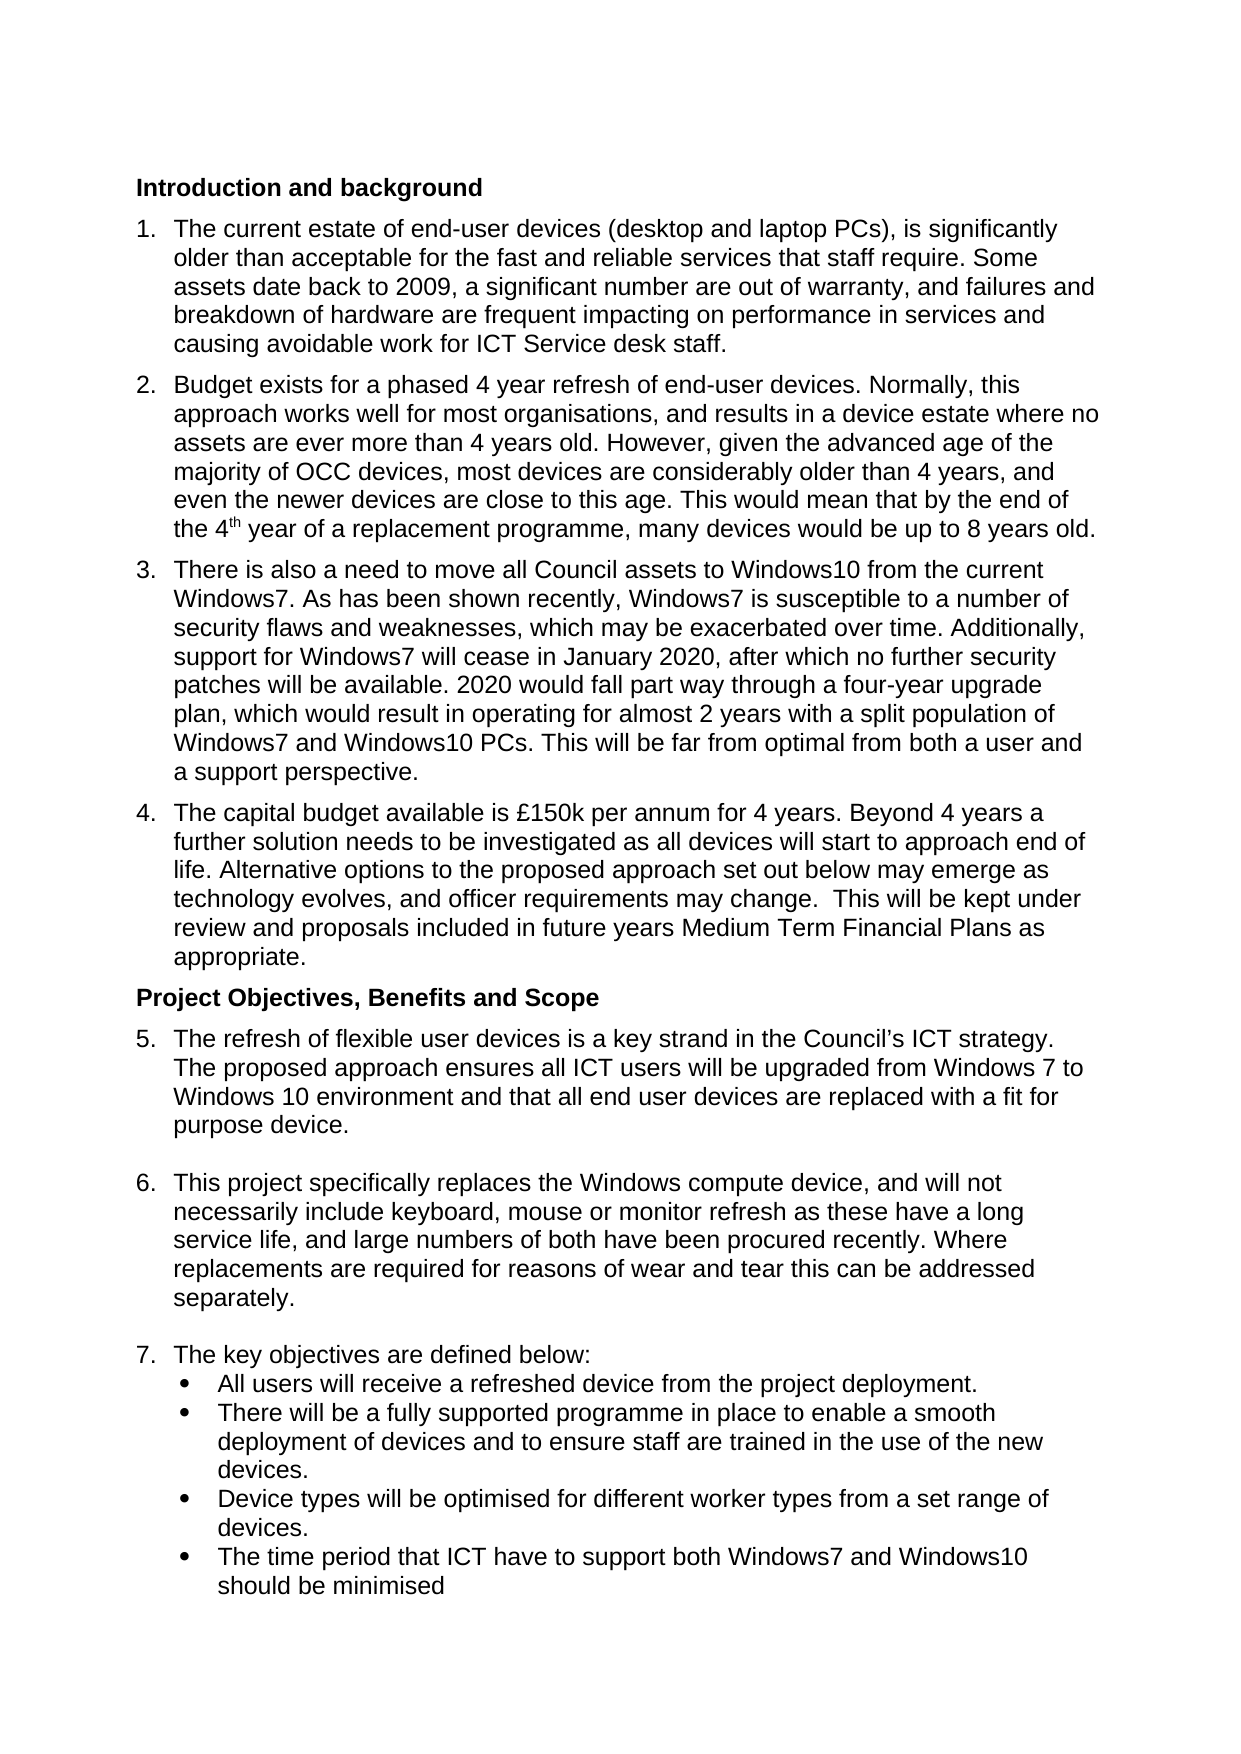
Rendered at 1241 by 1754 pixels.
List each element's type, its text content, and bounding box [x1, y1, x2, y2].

subtitle Introduction and background [136, 173, 1104, 201]
list The capital budget available is £150k per annum for 4 years. Beyond 4 years a further solution needs to be investigated as all devices will start to approach end of life. Alternative options to the proposed approach set out below may emerge as technology evolves, and officer requirements may change. This will be kept under review and proposals included in future years Medium Term Financial Plans as appropriate. [136, 798, 1104, 970]
list All users will receive a refreshed device from the project deployment. [180, 1369, 1104, 1398]
list This project specifically replaces the Windows compute device, and will not necessarily include keyboard, mouse or monitor refresh as these have a long service life, and large numbers of both have been procured recently. Where replacements are required for reasons of wear and tear this can be addressed separately. [136, 1168, 1104, 1311]
list Budget exists for a phased 4 year refresh of end-user devices. Normally, this approach works well for most organisations, and results in a device estate where no assets are ever more than 4 years old. However, given the advanced age of the majority of OCC devices, most devices are considerably older than 4 years, and even the newer devices are close to this age. This would mean that by the end of the 4th year of a replacement programme, many devices would be up to 8 years old. [136, 370, 1104, 543]
list The time period that ICT have to support both Windows7 and Windows10 should be minimised [180, 1542, 1104, 1599]
list Project Objectives, Benefits and Scope [136, 983, 1104, 1011]
list The refresh of flexible user devices is a key strand in the Council’s ICT strategy. The proposed approach ensures all ICT users will be upgraded from Windows 7 to Windows 10 environment and that all end user devices are replaced with a fit for purpose device. [136, 1024, 1104, 1139]
list Device types will be optimised for different worker types from a set range of devices. [180, 1484, 1104, 1542]
list The current estate of end-user devices (desktop and laptop PCs), is significantly older than acceptable for the fast and reliable services that staff require. Some assets date back to 2009, a significant number are out of warranty, and failures and breakdown of hardware are frequent impacting on performance in services and causing avoidable work for ICT Service desk staff. [136, 214, 1104, 358]
list There will be a fully supported programme in place to enable a smooth deployment of devices and to ensure staff are trained in the use of the new devices. [180, 1398, 1104, 1484]
list There is also a need to move all Council assets to Windows10 from the current Windows7. As has been shown recently, Windows7 is susceptible to a number of security flaws and weaknesses, which may be exacerbated over time. Additionally, support for Windows7 will cease in January 2020, after which no further security patches will be available. 2020 would fall part way through a four-year upgrade plan, which would result in operating for almost 2 years with a split population of Windows7 and Windows10 PCs. This will be far from optimal from both a user and a support perspective. [136, 555, 1104, 785]
list The key objectives are defined below: [136, 1340, 1104, 1369]
